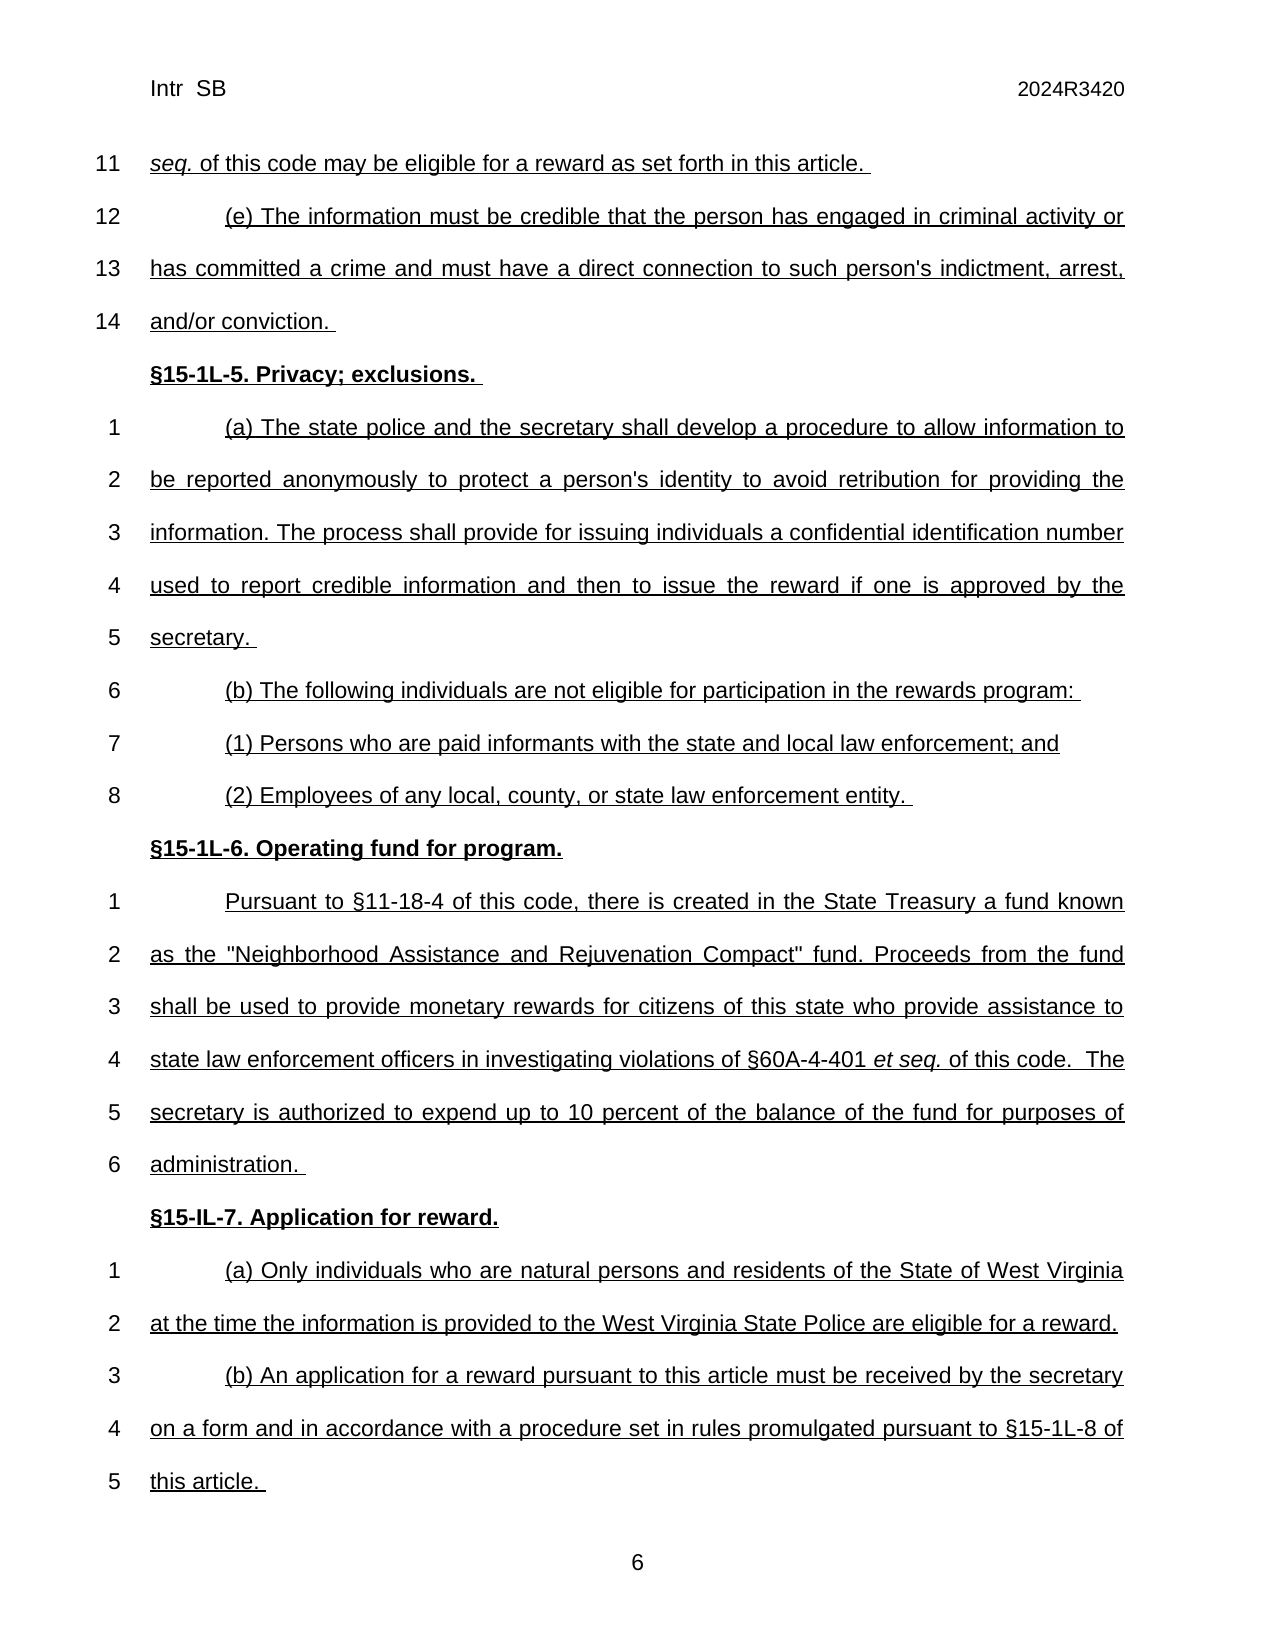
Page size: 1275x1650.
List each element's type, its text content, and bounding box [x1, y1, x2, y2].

subtitle §15-IL-7. Application for reward. [150, 1204, 1125, 1231]
text (1) Persons who are paid informants with the state and local law enforcement; and [150, 730, 1125, 756]
text (a) The state police and the secretary shall develop a procedure to allow information to be reported anonymously to protect a person's identity to avoid retribution for providing the information. The process shall provide for issuing individuals a confidential identification number used to report credible information and then to issue the reward if one is approved by the secretary. [150, 413, 1125, 489]
text (2) Employees of any local, county, or state law enforcement entity. [150, 782, 1125, 809]
text (a) The state police and the secretary shall develop a procedure to allow information to be reported anonymously to protect a person's identity to avoid retribution for providing the information. The process shall provide for issuing individuals a confidential identification number used to report credible information and then to issue the reward if one is approved by the secretary. [150, 490, 1125, 594]
text (a) The state police and the secretary shall develop a procedure to allow information to be reported anonymously to protect a person's identity to avoid retribution for providing the information. The process shall provide for issuing individuals a confidential identification number used to report credible information and then to issue the reward if one is approved by the secretary. [150, 596, 1125, 651]
text (b) The following individuals are not eligible for participation in the rewards program: [150, 677, 1125, 703]
text (e) The information must be credible that the person has engaged in criminal activity or has committed a crime and must have a direct connection to such person's indictment, arrest, and/or conviction. [150, 203, 1125, 278]
text (a) Only individuals who are natural persons and residents of the State of West Virginia at the time the information is provided to the West Virginia State Police are eligible for a reward. [150, 1257, 1125, 1336]
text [150, 150, 1125, 176]
subtitle §15-1L-5. Privacy; exclusions. [150, 361, 1125, 387]
text Pursuant to §11-18-4 of this code, there is created in the State Treasury a fund known as the "Neighborhood Assistance and Rejuvenation Compact" fund. Proceeds from the fund shall be used to provide monetary rewards for citizens of this state who provide assistance to state law enforcement officers in investigating violations of §60A-4-401 et seq. of this code. The secretary is authorized to expend up to 10 percent of the balance of the fund for purposes of administration. [150, 1070, 1125, 1121]
subtitle §15-1L-6. Operating fund for program. [150, 835, 1125, 862]
text Pursuant to §11-18-4 of this code, there is created in the State Treasury a fund known as the "Neighborhood Assistance and Rejuvenation Compact" fund. Proceeds from the fund shall be used to provide monetary rewards for citizens of this state who provide assistance to state law enforcement officers in investigating violations of §60A-4-401 et seq. of this code. The secretary is authorized to expend up to 10 percent of the balance of the fund for purposes of administration. [150, 888, 1125, 963]
text (e) The information must be credible that the person has engaged in criminal activity or has committed a crime and must have a direct connection to such person's indictment, arrest, and/or conviction. [150, 279, 1125, 334]
text Pursuant to §11-18-4 of this code, there is created in the State Treasury a fund known as the "Neighborhood Assistance and Rejuvenation Compact" fund. Proceeds from the fund shall be used to provide monetary rewards for citizens of this state who provide assistance to state law enforcement officers in investigating violations of §60A-4-401 et seq. of this code. The secretary is authorized to expend up to 10 percent of the balance of the fund for purposes of administration. [150, 1123, 1125, 1178]
text Pursuant to §11-18-4 of this code, there is created in the State Treasury a fund known as the "Neighborhood Assistance and Rejuvenation Compact" fund. Proceeds from the fund shall be used to provide monetary rewards for citizens of this state who provide assistance to state law enforcement officers in investigating violations of §60A-4-401 et seq. of this code. The secretary is authorized to expend up to 10 percent of the balance of the fund for purposes of administration. [150, 965, 1125, 1069]
text (b) An application for a reward pursuant to this article must be received by the secretary on a form and in accordance with a procedure set in rules promulgated pursuant to §15-1L-8 of this article. [150, 1362, 1125, 1494]
